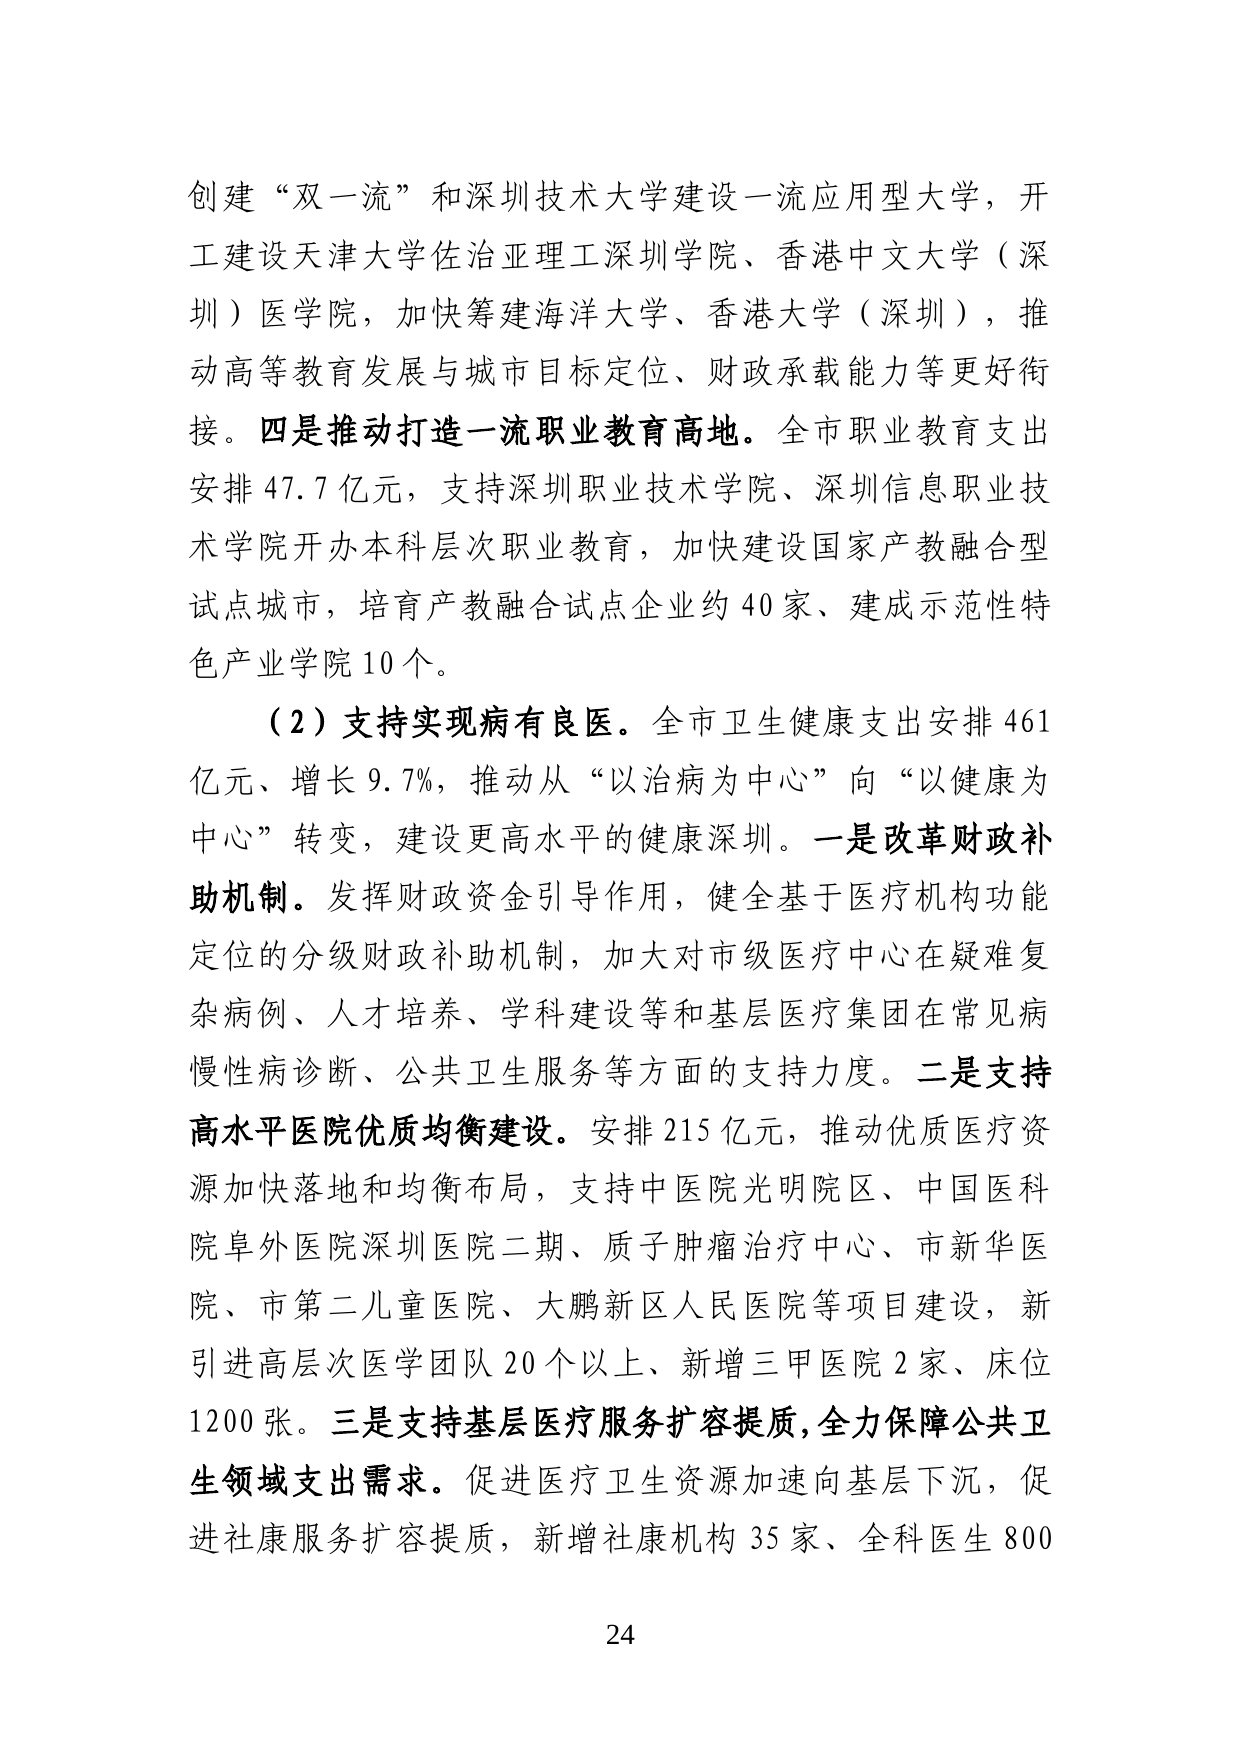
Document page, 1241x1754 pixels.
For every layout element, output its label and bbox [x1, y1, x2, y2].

text [187, 162, 1053, 687]
text [187, 687, 1053, 1562]
